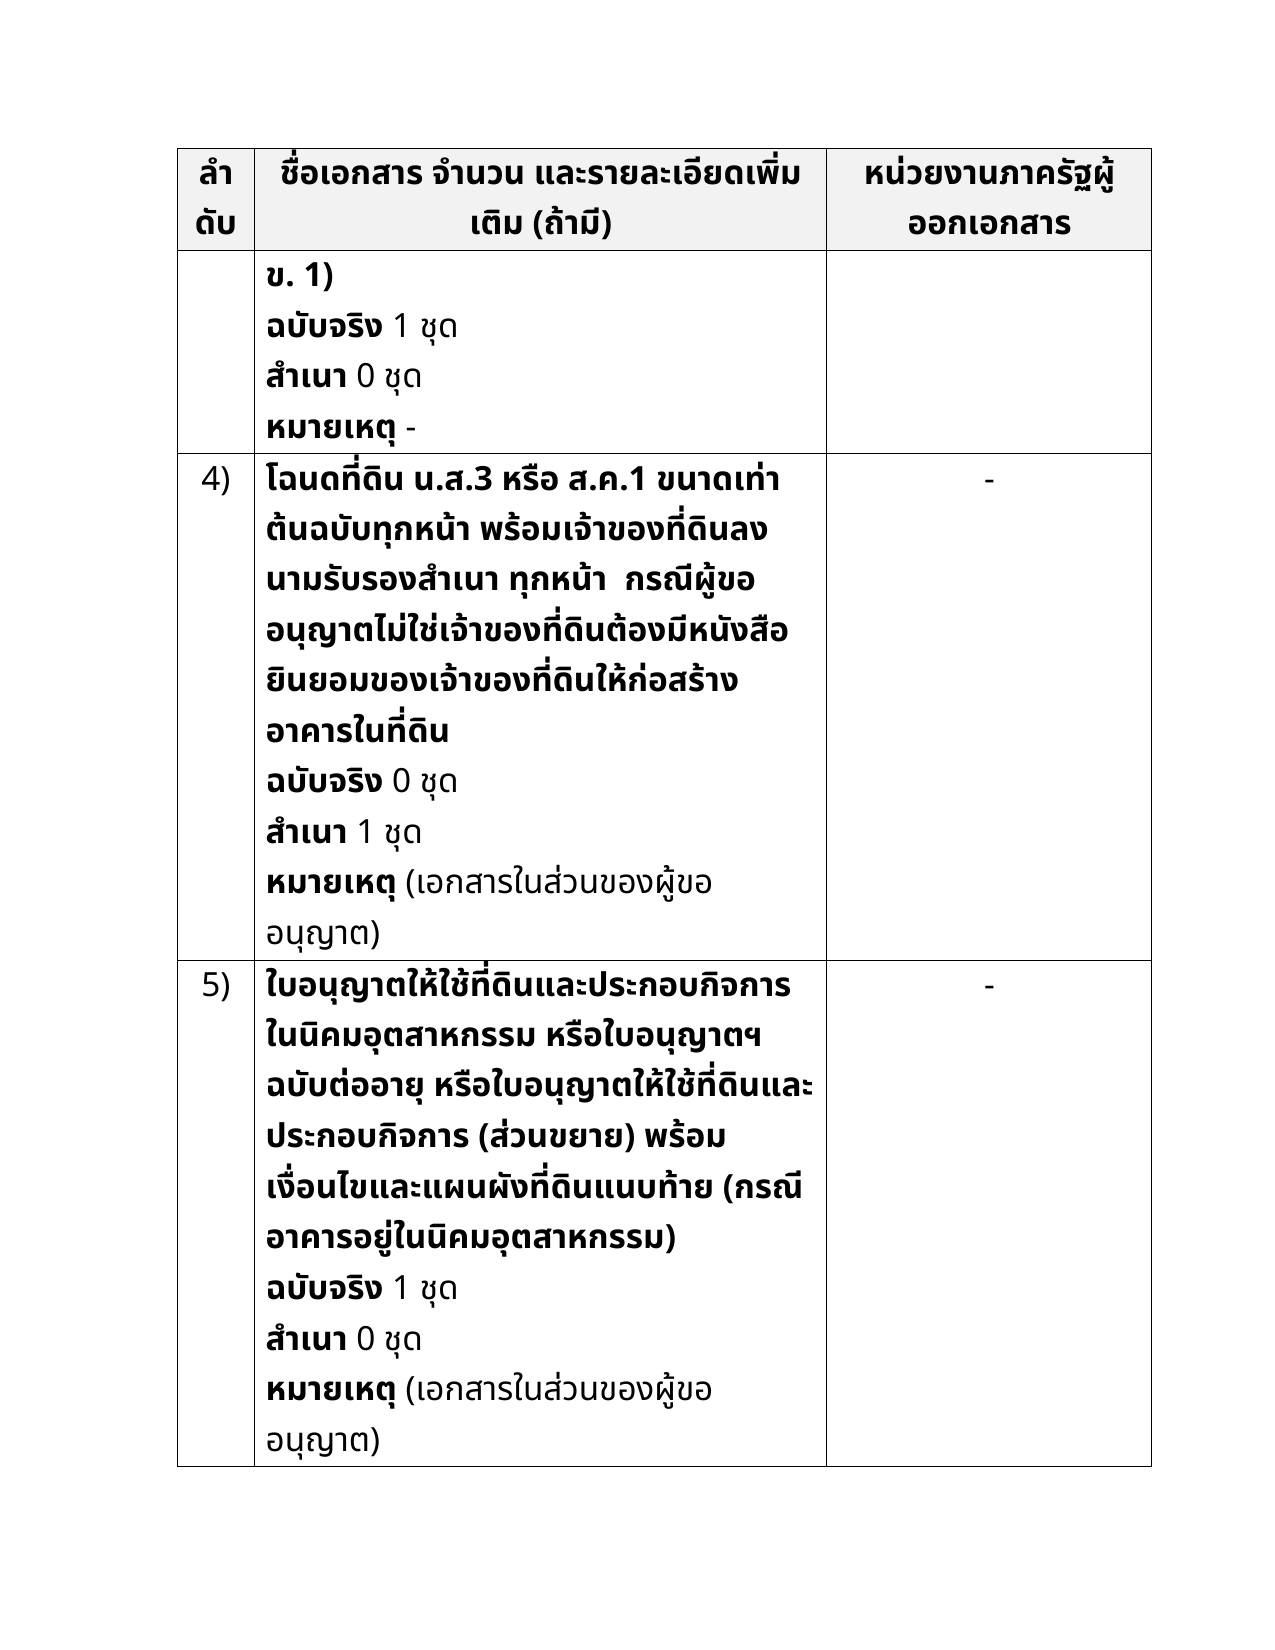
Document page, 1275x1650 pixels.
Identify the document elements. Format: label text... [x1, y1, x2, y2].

table_cell 5) [178, 961, 254, 1466]
table_header หน่วยงานภาครัฐผู้ออกเอกสาร [827, 149, 1151, 250]
table_cell 4) [178, 454, 254, 959]
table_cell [255, 251, 826, 453]
table_cell - [827, 251, 1151, 453]
table_cell - [827, 961, 1151, 1466]
table_cell ใบอนุญาตให้ใช้ที่ดินและประกอบกิจการในนิคมอุตสาหกรรม หรือใบอนุญาตฯ ฉบับต่ออายุ หรือใบอนุญาตให้ใช้ที่ดินและประกอบกิจการ (ส่วนขยาย) พร้อมเงื่อนไขและแผนผังที่ดินแนบท้าย (กรณีอาคารอยู่ในนิคมอุตสาหกรรม) ฉบับจริง 1 ชุด สำเนา 0 ชุด หมายเหตุ (เอกสารในส่วนของผู้ขออนุญาต) [255, 961, 826, 1466]
table_cell - [827, 454, 1151, 959]
table_header ชื่อเอกสาร จำนวน และรายละเอียดเพิ่มเติม (ถ้ามี) [255, 149, 826, 250]
table_cell 3) [178, 251, 254, 453]
table_cell โฉนดที่ดิน น.ส.3 หรือ ส.ค.1 ขนาดเท่าต้นฉบับทุกหน้า พร้อมเจ้าของที่ดินลงนามรับรองสำเนา ทุกหน้า กรณีผู้ขออนุญาตไม่ใช่เจ้าของที่ดินต้องมีหนังสือยินยอมของเจ้าของที่ดินให้ก่อสร้างอาคารในที่ดิน ฉบับจริง 0 ชุด สำเนา 1 ชุด หมายเหตุ (เอกสารในส่วนของผู้ขออนุญาต) [255, 454, 826, 959]
table_header ลำดับ [178, 149, 254, 250]
